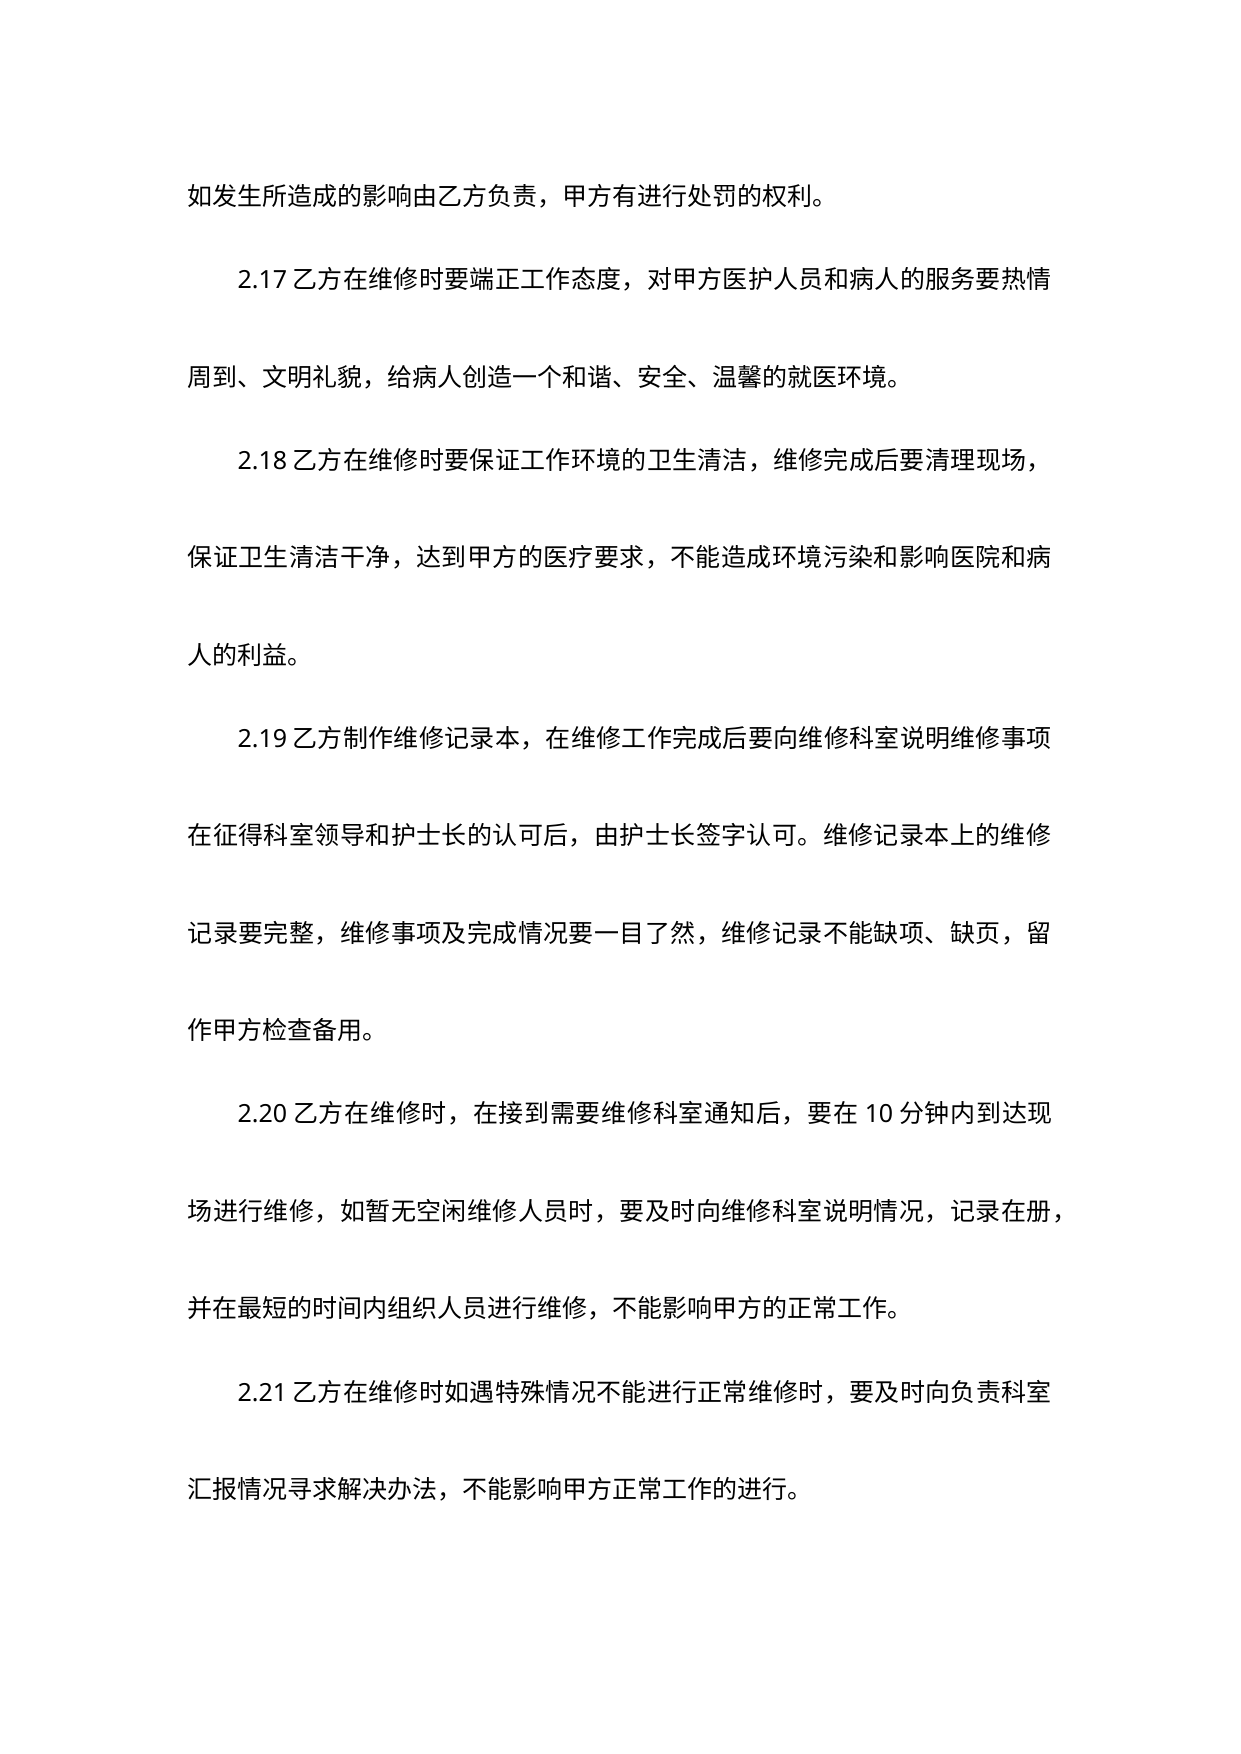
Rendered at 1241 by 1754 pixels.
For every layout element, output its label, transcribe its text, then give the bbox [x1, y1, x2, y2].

text 2.17乙方在维修时要端正工作态度，对甲方医护人员和病人的服务要热情周到、文明礼貌，给病人创造一个和谐、安全、温馨的就医环境。 [187, 245, 1053, 408]
text 2.20乙方在维修时，在接到需要维修科室通知后，要在10分钟内到达现场进行维修，如暂无空闲维修人员时，要及时向维修科室说明情况，记录在册，并在最短的时间内组织人员进行维修，不能影响甲方的正常工作。 [187, 1079, 1053, 1339]
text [187, 162, 1053, 227]
text 2.18乙方在维修时要保证工作环境的卫生清洁，维修完成后要清理现场，保证卫生清洁干净，达到甲方的医疗要求，不能造成环境污染和影响医院和病人的利益。 [187, 426, 1053, 686]
text 2.21乙方在维修时如遇特殊情况不能进行正常维修时，要及时向负责科室汇报情况寻求解决办法，不能影响甲方正常工作的进行。 [187, 1358, 1053, 1520]
text 2.19乙方制作维修记录本，在维修工作完成后要向维修科室说明维修事项在征得科室领导和护士长的认可后，由护士长签字认可。维修记录本上的维修记录要完整，维修事项及完成情况要一目了然，维修记录不能缺项、缺页，留作甲方检查备用。 [187, 704, 1053, 1061]
